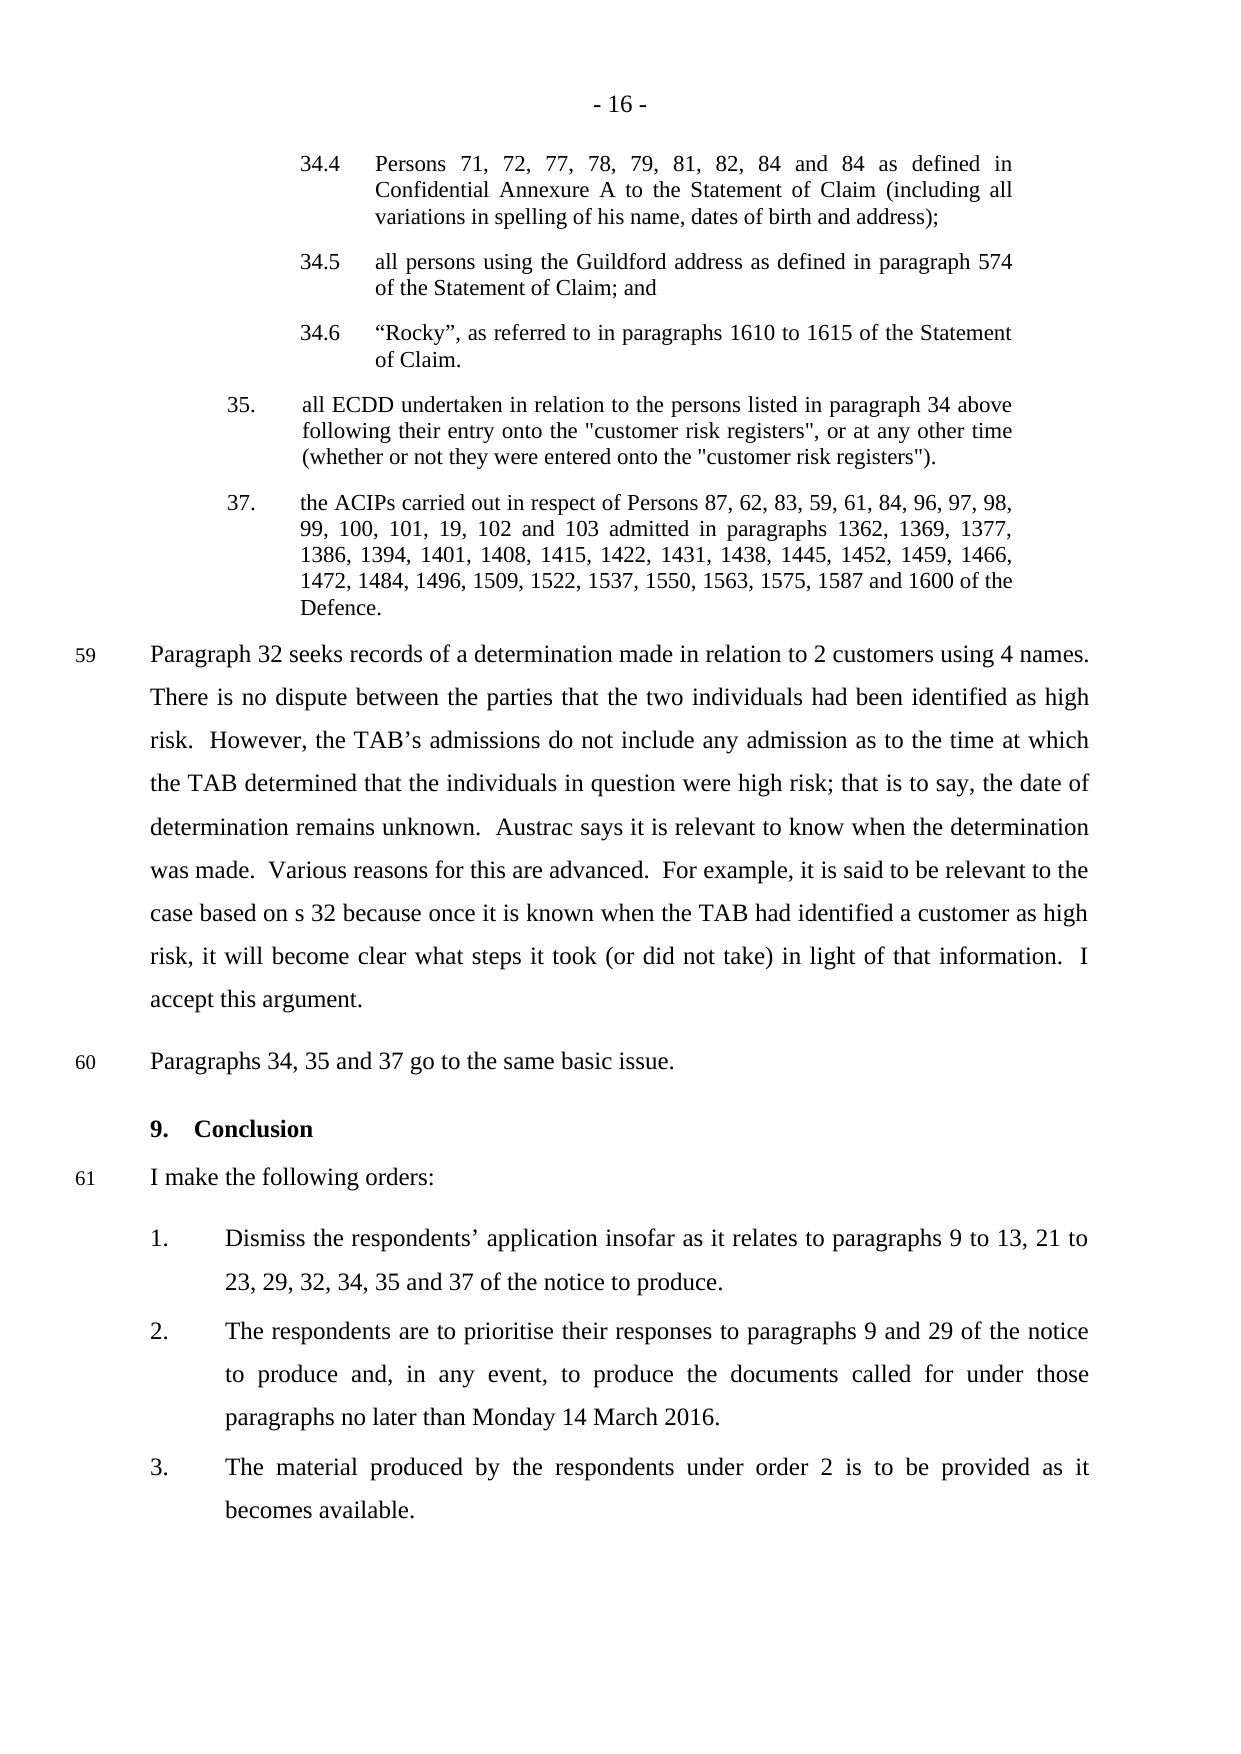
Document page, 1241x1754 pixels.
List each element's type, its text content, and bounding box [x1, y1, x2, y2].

text 34.6 “Rocky”, as referred to in paragraphs 1610 to 1615 of the Statement of Claim. [300, 319, 1013, 372]
list Dismiss the respondents’ application insofar as it relates to paragraphs 9 to 13, 21 to 23, 29, 32, 34, 35 and 37 of the notice to produce. [150, 1223, 1090, 1295]
text 34.4 Persons 71, 72, 77, 78, 79, 81, 82, 84 and 84 as defined in Confidential Annexure A to the Statement of Claim (including all variations in spelling of his name, dates of birth and address); [300, 150, 1013, 229]
text 37. the ACIPs carried out in respect of Persons 87, 62, 83, 59, 61, 84, 96, 97, 98, 99, 100, 101, 19, 102 and 103 admitted in paragraphs 1362, 1369, 1377, 1386, 1394, 1401, 1408, 1415, 1422, 1431, 1438, 1445, 1452, 1459, 1466, 1472, 1484, 1496, 1509, 1522, 1537, 1550, 1563, 1575, 1587 and 1600 of the Defence. [227, 488, 1013, 620]
text 34.5 all persons using the Guildford address as defined in paragraph 574 of the Statement of Claim; and [300, 248, 1013, 301]
text I make the following orders: [75, 1162, 1090, 1190]
text Paragraph 32 seeks records of a determination made in relation to 2 customers using 4 names. There is no dispute between the parties that the two individuals had been identified as high risk. However, the TAB’s admissions do not include any admission as to the time at which the TAB determined that the individuals in question were high risk; that is to say, the date of determination remains unknown. Austrac says it is relevant to know when the determination was made. Various reasons for this are advanced. For example, it is said to be relevant to the case based on s 32 because once it is known when the TAB had identified a customer as high risk, it will become clear what steps it took (or did not take) in light of that information. I accept this argument. [75, 639, 1090, 1013]
list The material produced by the respondents under order 2 is to be provided as it becomes available. [150, 1452, 1090, 1523]
text Paragraphs 34, 35 and 37 go to the same basic issue. [75, 1046, 1090, 1075]
text 35. all ECDD undertaken in relation to the persons listed in paragraph 34 above following their entry onto the "customer risk registers", or at any other time (whether or not they were entered onto the "customer risk registers"). [227, 391, 1013, 470]
subtitle 9. Conclusion [150, 1114, 1090, 1143]
list The respondents are to prioritise their responses to paragraphs 9 and 29 of the notice to produce and, in any event, to produce the documents called for under those paragraphs no later than Monday 14 March 2016. [150, 1316, 1090, 1431]
